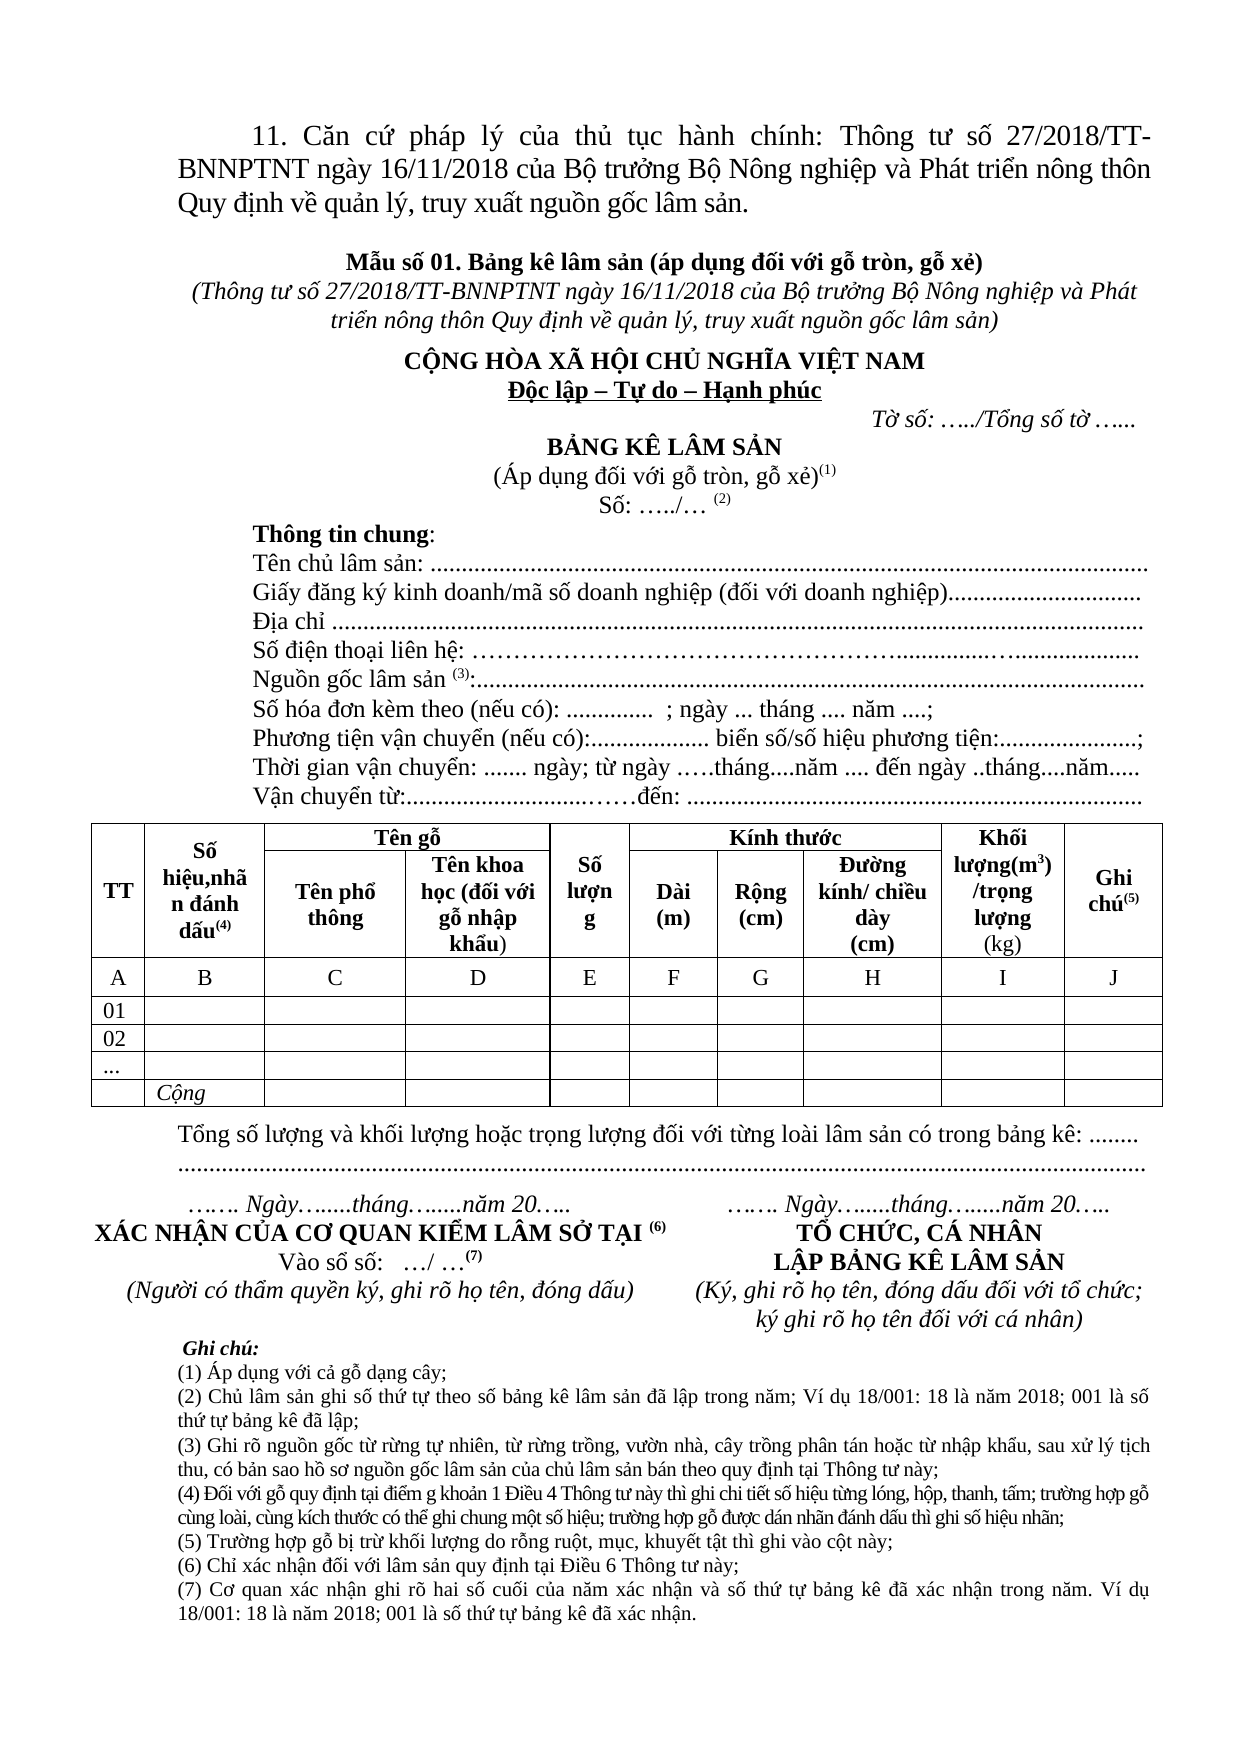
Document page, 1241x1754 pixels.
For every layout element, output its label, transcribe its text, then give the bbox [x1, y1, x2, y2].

table_cell H [804, 958, 941, 996]
table_cell J [1065, 958, 1162, 996]
table_cell [551, 997, 629, 1024]
text Nguồn gốc lâm sản (3):........................................................................................................... [177, 664, 1152, 694]
table_cell [265, 1080, 405, 1106]
table_cell [406, 1025, 549, 1051]
table_header Ghi chú(5) [1065, 824, 1162, 957]
table_cell I [942, 958, 1064, 996]
table_cell Tên khoa học (đối với gỗ nhập khẩu) [406, 851, 549, 957]
table_cell [718, 1080, 803, 1106]
table_cell B [145, 958, 264, 996]
text (1) Áp dụng với cả gỗ dạng cây; [177, 1360, 1152, 1384]
table_cell [942, 1052, 1064, 1078]
text Số hóa đơn kèm theo (nếu có): .............. ; ngày ... tháng .... năm ....; [177, 694, 1152, 723]
text (7) Cơ quan xác nhận ghi rõ hai số cuối của năm xác nhận và số thứ tự bảng kê đã xác nhận trong năm. Ví dụ 18/001: 18 là năm 2018; 001 là số thứ tự bảng kê đã xác nhận. [177, 1577, 1152, 1625]
table_cell D [406, 958, 549, 996]
table_cell [718, 1052, 803, 1078]
text (5) Trường hợp gỗ bị trừ khối lượng do rỗng ruột, mục, khuyết tật thì ghi vào cột này; [177, 1529, 1152, 1553]
table_cell [265, 1025, 405, 1051]
text (3) Ghi rõ nguồn gốc từ rừng tự nhiên, từ rừng trồng, vườn nhà, cây trồng phân tán hoặc từ nhập khẩu, sau xử lý tịch thu, có bản sao hồ sơ nguồn gốc lâm sản của chủ lâm sản bán theo quy định tại Thông tư này; [177, 1432, 1152, 1481]
text (2) Chủ lâm sản ghi số thứ tự theo số bảng kê lâm sản đã lập trong năm; Ví dụ 18/001: 18 là năm 2018; 001 là số thứ tự bảng kê đã lập; [177, 1384, 1152, 1432]
table_cell [1065, 1025, 1162, 1051]
text (4) Đối với gỗ quy định tại điểm g khoản 1 Điều 4 Thông tư này thì ghi chi tiết số hiệu từng lóng, hộp, thanh, tấm; trường hợp gỗ cùng loài, cùng kích thước có thể ghi chung một số hiệu; trường hợp gỗ được dán nhãn đánh dấu thì ghi số hiệu nhãn; [177, 1481, 1152, 1529]
table_cell [718, 1025, 803, 1051]
table_cell Đường kính/ chiều dày (cm) [804, 851, 941, 957]
text (Thông tư số 27/2018/TT-BNNPTNT ngày 16/11/2018 của Bộ trưởng Bộ Nông nghiệp và Phát triển nông thôn Quy định về quản lý, truy xuất nguồn gốc lâm sản) [177, 276, 1152, 334]
table_cell [804, 1052, 941, 1078]
table_cell [804, 1025, 941, 1051]
table_cell [942, 1025, 1064, 1051]
table_cell ... [92, 1052, 144, 1078]
table_cell [718, 997, 803, 1024]
table_cell [406, 1080, 549, 1106]
table_cell [804, 997, 941, 1024]
table_cell [630, 1080, 717, 1106]
table_cell F [630, 958, 717, 996]
table_cell [804, 1080, 941, 1106]
table_header Khối lượng(m3) /trọng lượng (kg) [942, 824, 1064, 957]
table_header TT [92, 824, 144, 957]
text (Áp dụng đối với gỗ tròn, gỗ xẻ)(1) [177, 461, 1152, 490]
table_cell [551, 1025, 629, 1051]
table_cell [406, 997, 549, 1024]
table_cell [265, 1052, 405, 1078]
table_cell E [551, 958, 629, 996]
table_cell 01 [92, 997, 144, 1024]
text Giấy đăng ký kinh doanh/mã số doanh nghiệp (đối với doanh nghiệp)............................... [177, 577, 1152, 606]
table_header Số hiệu,nhãn đánh dấu(4) [145, 824, 264, 957]
table_cell [406, 1052, 549, 1078]
table_cell Cộng [145, 1080, 264, 1106]
table_cell [265, 997, 405, 1024]
table_cell [145, 997, 264, 1024]
table_cell [630, 1052, 717, 1078]
text Vận chuyển từ:.............................……đến: ......................................................................... [177, 781, 1152, 810]
table_cell 02 [92, 1025, 144, 1051]
text CỘNG HÒA XÃ HỘI CHỦ NGHĨA VIỆT NAM [177, 346, 1152, 375]
table_cell [942, 1080, 1064, 1106]
text 11. Căn cứ pháp lý của thủ tục hành chính: Thông tư số 27/2018/TT-BNNPTNT ngày 16/11/2018 của Bộ trưởng Bộ Nông nghiệp và Phát triển nông thôn Quy định về quản lý, truy xuất nguồn gốc lâm sản. [177, 118, 1152, 219]
table_cell [630, 1025, 717, 1051]
table_cell Tên phổ thông [265, 851, 405, 957]
text (6) Chỉ xác nhận đối với lâm sản quy định tại Điều 6 Thông tư này; [177, 1553, 1152, 1577]
text Phương tiện vận chuyển (nếu có):................... biển số/số hiệu phương tiện:......................; [177, 723, 1152, 752]
table_header ……. Ngày….....tháng….....năm 20….. TỔ CHỨC, CÁ NHÂN LẬP BẢNG KÊ LÂM SẢN (Ký, ghi rõ họ tên, đóng dấu đối với tổ chức; ký ghi rõ họ tên đối với cá nhân) [683, 1189, 1155, 1336]
table_cell [551, 1052, 629, 1078]
text Số: …../… (2) [177, 490, 1152, 519]
table_header Tên gỗ [265, 824, 549, 850]
table_cell [92, 1080, 144, 1106]
text Địa chỉ .................................................................................................................................. [177, 606, 1152, 635]
table_cell [145, 1025, 264, 1051]
table_cell [1065, 1080, 1162, 1106]
text BẢNG KÊ LÂM SẢN [177, 432, 1152, 461]
text Số điện thoại liên hệ: ……………………………………………...............….................... [177, 635, 1152, 664]
table_cell Rộng (cm) [718, 851, 803, 957]
table_cell [551, 1080, 629, 1106]
text Mẫu số 01. Bảng kê lâm sản (áp dụng đối với gỗ tròn, gỗ xẻ) [177, 247, 1152, 276]
table_cell Dài (m) [630, 851, 717, 957]
text Tờ số: …../Tổng số tờ …... [177, 404, 1152, 432]
table_cell [942, 997, 1064, 1024]
text ........................................................................................................................................................... [177, 1148, 1152, 1177]
table_cell C [265, 958, 405, 996]
text Tên chủ lâm sản: ................................................................................................................... [177, 548, 1152, 577]
table_cell [630, 997, 717, 1024]
table_cell A [92, 958, 144, 996]
table_header Kính thước [630, 824, 941, 850]
table_cell [1065, 997, 1162, 1024]
text Thời gian vận chuyển: ....... ngày; từ ngày .….tháng....năm .... đến ngày ..tháng....năm..... [177, 752, 1152, 781]
table_cell [145, 1052, 264, 1078]
table_header ……. Ngày….....tháng….....năm 20….. XÁC NHẬN CỦA CƠ QUAN KIỂM LÂM SỞ TẠI (6) Vào sổ số: …/ …(7) (Người có thẩm quyền ký, ghi rõ họ tên, đóng dấu) [77, 1189, 683, 1336]
table_cell [1065, 1052, 1162, 1078]
text Tổng số lượng và khối lượng hoặc trọng lượng đối với từng loài lâm sản có trong bảng kê: ........ [177, 1119, 1152, 1148]
text Thông tin chung: [177, 519, 1152, 548]
table_header Số lượng [551, 824, 629, 957]
table_cell G [718, 958, 803, 996]
text Độc lập – Tự do – Hạnh phúc [177, 375, 1152, 404]
text Ghi chú: [177, 1336, 1152, 1360]
